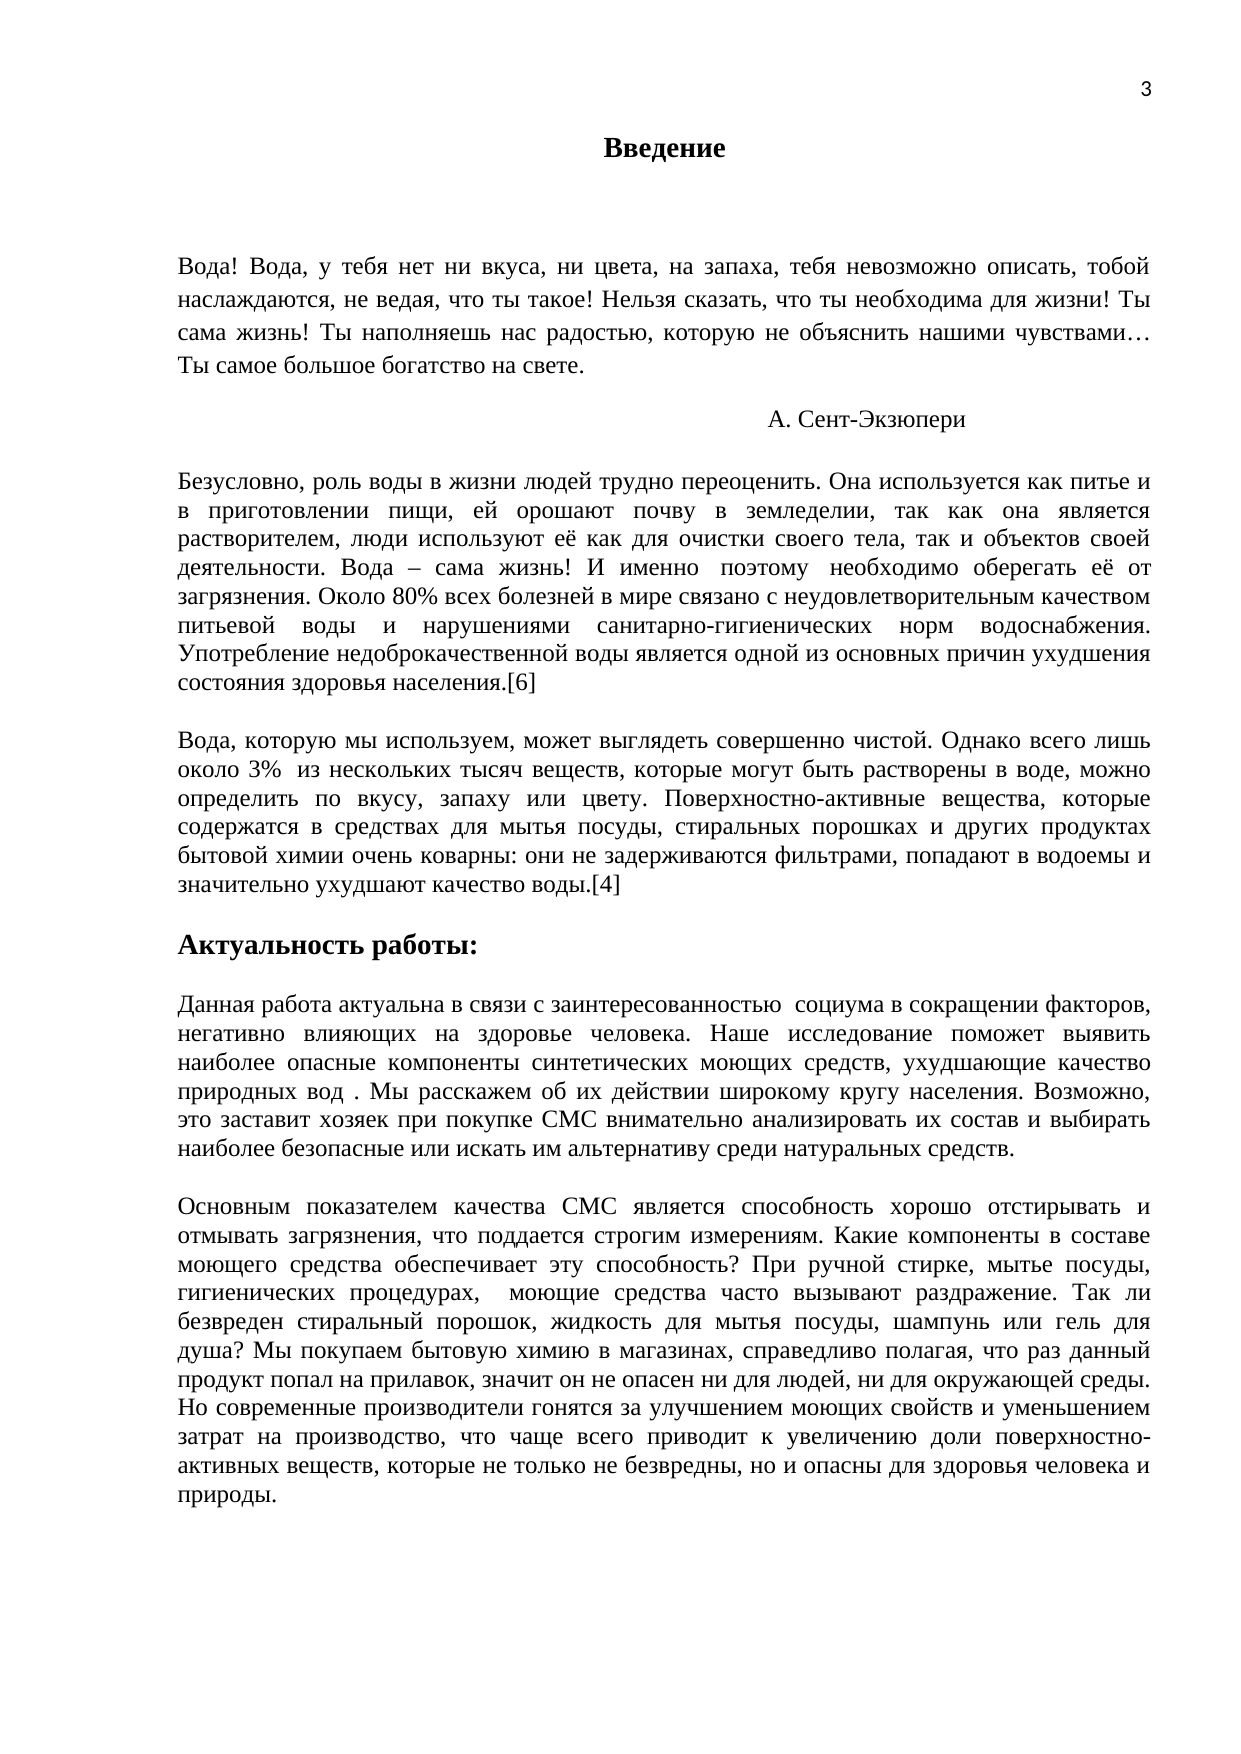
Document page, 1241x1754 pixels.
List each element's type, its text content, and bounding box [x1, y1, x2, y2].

text Вода, которую мы используем, может выглядеть совершенно чистой. Однако всего лишь около 3% из нескольких тысяч веществ, которые могут быть растворены в воде, можно определить по вкусу, запаху или цвету. Поверхностно-активные вещества, которые содержатся в средствах для мытья посуды, стиральных порошках и других продуктах бытовой химии очень коварны: они не задерживаются фильтрами, попадают в водоемы и значительно ухудшают качество воды.[4] [177, 725, 1152, 898]
text Вода! Вода, у тебя нет ни вкуса, ни цвета, на запаха, тебя невозможно описать, тобой наслаждаются, не ведая, что ты такое! Нельзя сказать, что ты необходима для жизни! Ты сама жизнь! Ты наполняешь нас радостью, которую не объяснить нашими чувствами… Ты самое большое богатство на свете. [177, 251, 1152, 379]
text Данная работа актуальна в связи с заинтересованностью социума в сокращении факторов, негативно влияющих на здоровье человека. Наше исследование поможет выявить наиболее опасные компоненты синтетических моющих средств, ухудшающие качество природных вод . Мы расскажем об их действии широкому кругу населения. Возможно, это заставит хозяек при покупке СМС внимательно анализировать их состав и выбирать наиболее безопасные или искать им альтернативу среди натуральных средств. [177, 989, 1152, 1162]
text Безусловно, роль воды в жизни людей трудно переоценить. Она используется как питье и в приготовлении пищи, ей орошают почву в земледелии, так как она является растворителем, люди используют её как для очистки своего тела, так и объектов своей деятельности. Вода – сама жизнь! И именно поэтому необходимо оберегать её от загрязнения. Около 80% всех болезней в мире связано с неудовлетворительным качеством питьевой воды и нарушениями санитарно-гигиенических норм водоснабжения. Употребление недоброкачественной воды является одной из основных причин ухудшения состояния здоровья населения.[6] [177, 466, 1152, 696]
text Введение [177, 130, 1152, 163]
text Основным показателем качества СМС является способность хорошо отстирывать и отмывать загрязнения, что поддается строгим измерениям. Какие компоненты в составе моющего средства обеспечивает эту способность? При ручной стирке, мытье посуды, гигиенических процедурах, моющие средства часто вызывают раздражение. Так ли безвреден стиральный порошок, жидкость для мытья посуды, шампунь или гель для душа? Мы покупаем бытовую химию в магазинах, справедливо полагая, что раз данный продукт попал на прилавок, значит он не опасен ни для людей, ни для окружающей среды. Но современные производители гонятся за улучшением моющих свойств и уменьшением затрат на производство, что чаще всего приводит к увеличению доли поверхностно-активных веществ, которые не только не безвредны, но и опасны для здоровья человека и природы. [177, 1191, 1152, 1507]
text А. Сент-Экзюпери [177, 404, 1152, 433]
text Актуальность работы: [177, 927, 1152, 960]
